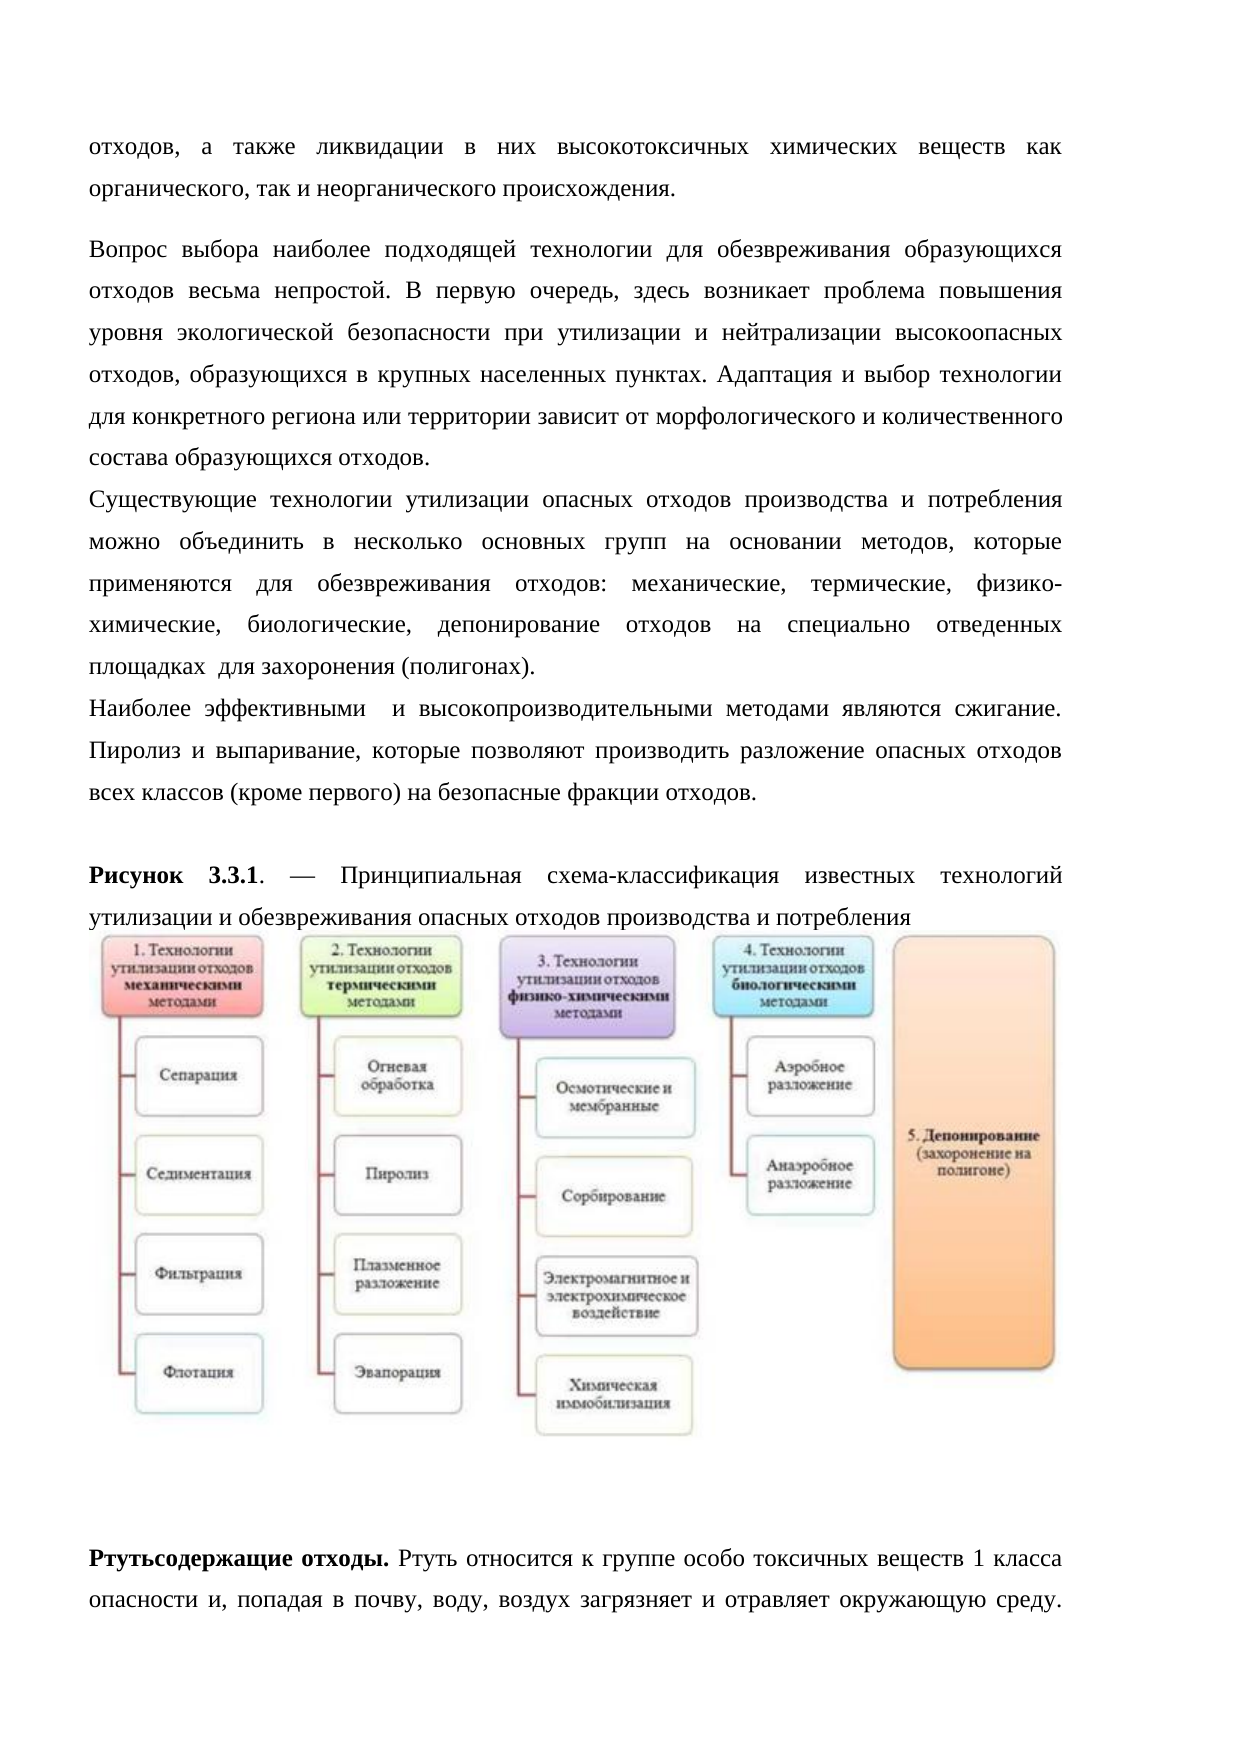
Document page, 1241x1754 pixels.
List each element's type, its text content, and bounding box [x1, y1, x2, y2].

text Вопрос выбора наиболее подходящей технологии для обезвреживания образующихся отходов весьма непростой. В первую очередь, здесь возникает проблема повышения уровня экологической безопасности при утилизации и нейтрализации высокоопасных отходов, образующихся в крупных населенных пунктах. Адаптация и выбор технологии для конкретного региона или территории зависит от морфологического и количественного состава образующихся отходов. [89, 221, 1063, 471]
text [89, 1530, 1063, 1613]
text Рисунок 3.3.1. — Принципиальная схема-классификация известных технологий утилизации и обезвреживания опасных отходов производства и потребления [89, 847, 1063, 930]
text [89, 118, 1063, 202]
text Наиболее эффективными и высокопроизводительными методами являются сжигание. Пиролиз и выпаривание, которые позволяют производить разложение опасных отходов всех классов (кроме первого) на безопасные фракции отходов. [89, 680, 1063, 805]
picture [88, 930, 1064, 1447]
text Существующие технологии утилизации опасных отходов производства и потребления можно объединить в несколько основных групп на основании методов, которые применяются для обезвреживания отходов: механические, термические, физико-химические, биологические, депонирование отходов на специально отведенных площадках для захоронения (полигонах). [89, 471, 1063, 680]
